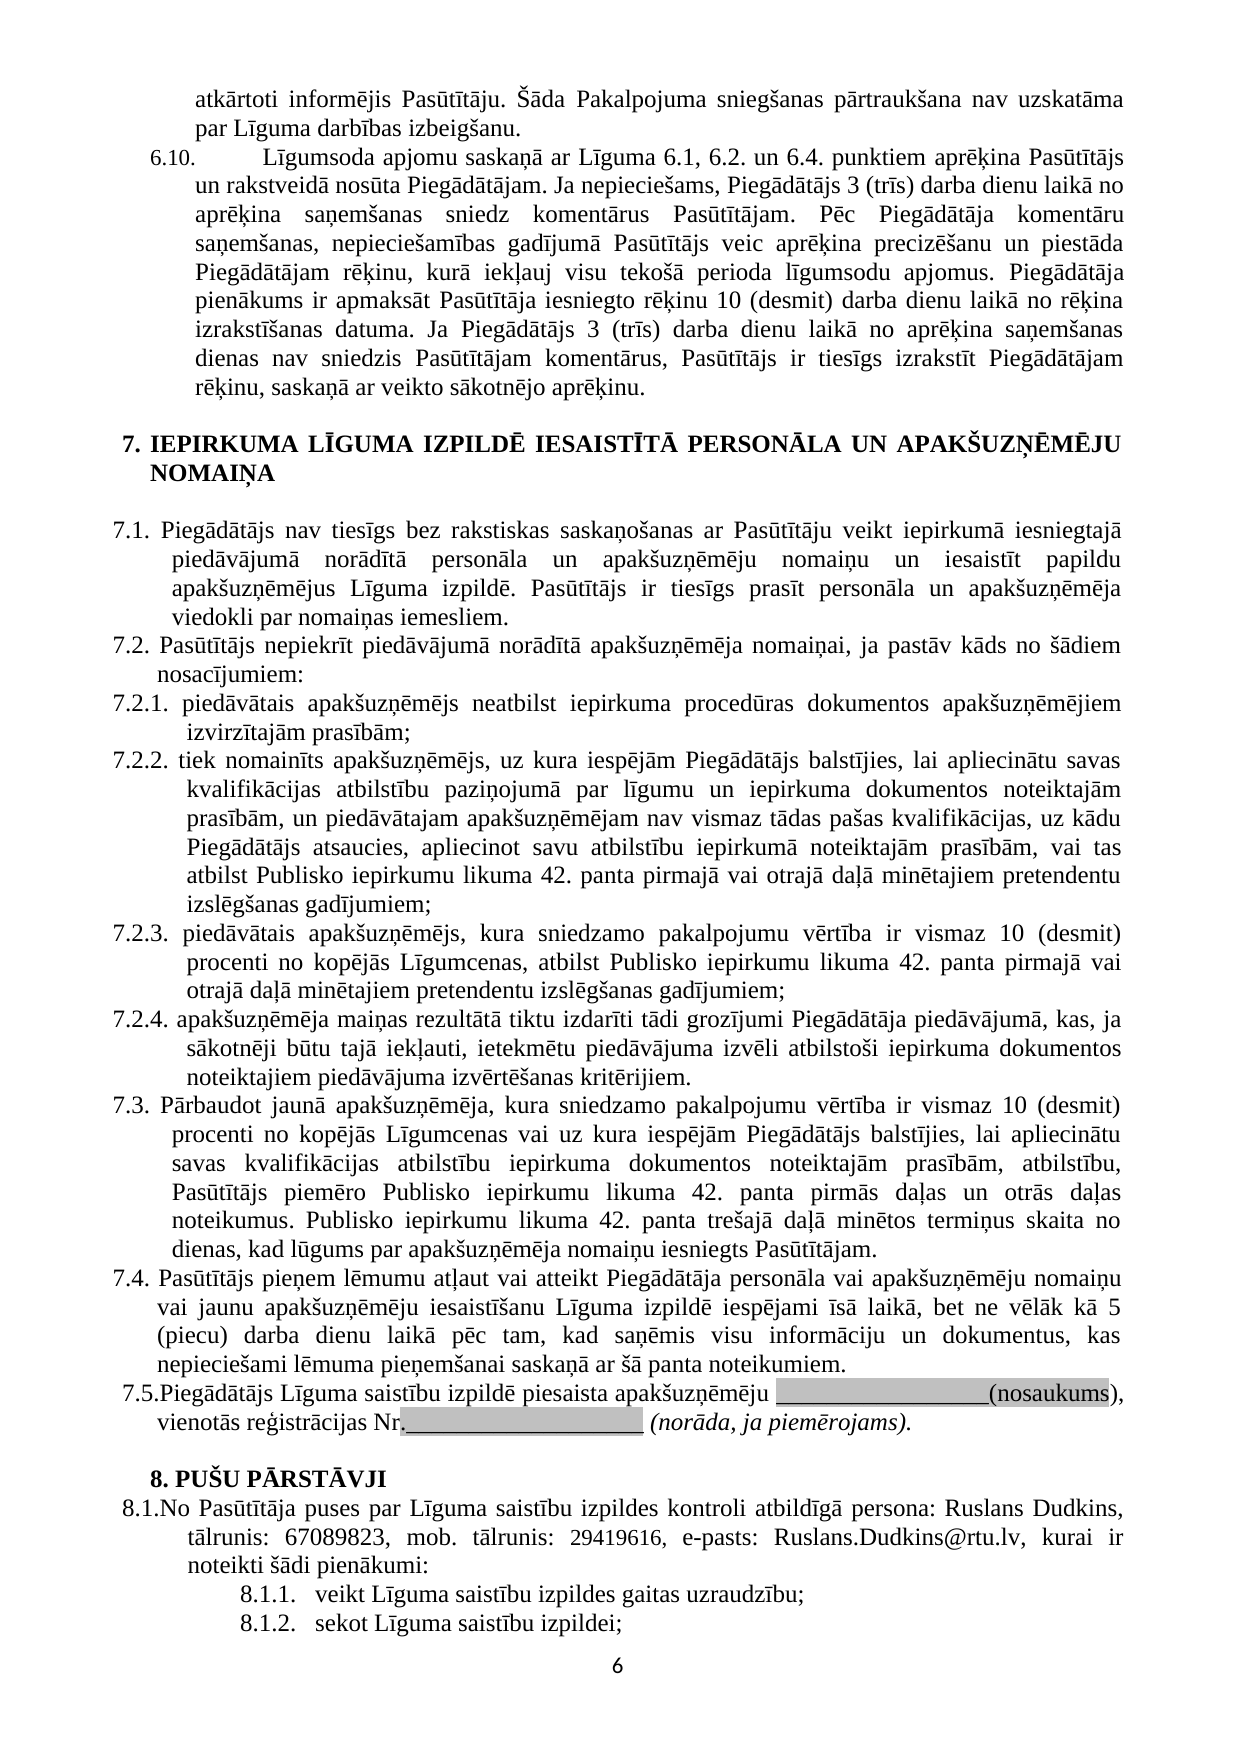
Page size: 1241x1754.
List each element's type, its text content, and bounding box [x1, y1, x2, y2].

text 7.2.2. tiek nomainīts apakšuzņēmējs, uz kura iespējām Piegādātājs balstījies, lai apliecinātu savas kvalifikācijas atbilstību paziņojumā par līgumu un iepirkuma dokumentos noteiktajām prasībām, un piedāvātajam apakšuzņēmējam nav vismaz tādas pašas kvalifikācijas, uz kādu Piegādātājs atsaucies, apliecinot savu atbilstību iepirkumā noteiktajām prasībām, vai tas atbilst Publisko iepirkumu likuma 42. panta pirmajā vai otrajā daļā minētajiem pretendentu izslēgšanas gadījumiem; [112, 746, 1122, 918]
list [150, 84, 1124, 142]
text 7.2. Pasūtītājs nepiekrīt piedāvājumā norādītā apakšuzņēmēja nomaiņai, ja pastāv kāds no šādiem nosacījumiem: [112, 631, 1122, 688]
list sekot Līguma saistību izpildei; [240, 1608, 1122, 1637]
text 7.4. Pasūtītājs pieņem lēmumu atļaut vai atteikt Piegādātāja personāla vai apakšuzņēmēju nomaiņu vai jaunu apakšuzņēmēju iesaistīšanu Līguma izpildē iespējami īsā laikā, bet ne vēlāk kā 5 (piecu) darba dienu laikā pēc tam, kad saņēmis visu informāciju un dokumentus, kas nepieciešami lēmuma pieņemšanai saskaņā ar šā panta noteikumiem. [112, 1263, 1122, 1378]
list veikt Līguma saistību izpildes gaitas uzraudzību; [240, 1579, 1122, 1608]
text 7.2.3. piedāvātais apakšuzņēmējs, kura sniedzamo pakalpojumu vērtība ir vismaz 10 (desmit) procenti no kopējās Līgumcenas, atbilst Publisko iepirkumu likuma 42. panta pirmajā vai otrajā daļā minētajiem pretendentu izslēgšanas gadījumiem; [112, 918, 1122, 1004]
text 7.3. Pārbaudot jaunā apakšuzņēmēja, kura sniedzamo pakalpojumu vērtība ir vismaz 10 (desmit) procenti no kopējās Līgumcenas vai uz kura iespējām Piegādātājs balstījies, lai apliecinātu savas kvalifikācijas atbilstību iepirkuma dokumentos noteiktajām prasībām, atbilstību, Pasūtītājs piemēro Publisko iepirkumu likuma 42. panta pirmās daļas un otrās daļas noteikumus. Publisko iepirkumu likuma 42. panta trešajā daļā minētos termiņus skaita no dienas, kad lūgums par apakšuzņēmēja nomaiņu iesniegts Pasūtītājam. [112, 1091, 1122, 1263]
text 7.5.Piegādātājs Līguma saistību izpildē piesaista apakšuzņēmēju _________________(nosaukums), vienotās reģistrācijas Nr.___________________ (norāda, ja piemērojams). [122, 1378, 1124, 1436]
text 7.1. Piegādātājs nav tiesīgs bez rakstiskas saskaņošanas ar Pasūtītāju veikt iepirkumā iesniegtajā piedāvājumā norādītā personāla un apakšuzņēmēju nomaiņu un iesaistīt papildu apakšuzņēmējus Līguma izpildē. Pasūtītājs ir tiesīgs prasīt personāla un apakšuzņēmēja viedokli par nomaiņas iemesliem. [112, 516, 1122, 631]
list Līgumsoda apjomu saskaņā ar Līguma 6.1, 6.2. un 6.4. punktiem aprēķina Pasūtītājs un rakstveidā nosūta Piegādātājam. Ja nepieciešams, Piegādātājs 3 (trīs) darba dienu laikā no aprēķina saņemšanas sniedz komentārus Pasūtītājam. Pēc Piegādātāja komentāru saņemšanas, nepieciešamības gadījumā Pasūtītājs veic aprēķina precizēšanu un piestāda Piegādātājam rēķinu, kurā iekļauj visu tekošā perioda līgumsodu apjomus. Piegādātāja pienākums ir apmaksāt Pasūtītāja iesniegto rēķinu 10 (desmit) darba dienu laikā no rēķina izrakstīšanas datuma. Ja Piegādātājs 3 (trīs) darba dienu laikā no aprēķina saņemšanas dienas nav sniedzis Pasūtītājam komentārus, Pasūtītājs ir tiesīgs izrakstīt Piegādātājam rēķinu, saskaņā ar veikto sākotnējo aprēķinu. [150, 142, 1124, 401]
text 8.1.No Pasūtītāja puses par Līguma saistību izpildes kontroli atbildīgā persona: Ruslans Dudkins, tālrunis: 67089823, mob. tālrunis: 29419616, e-pasts: Ruslans.Dudkins@rtu.lv, kurai ir noteikti šādi pienākumi: [122, 1493, 1124, 1579]
text 7.2.4. apakšuzņēmēja maiņas rezultātā tiktu izdarīti tādi grozījumi Piegādātāja piedāvājumā, kas, ja sākotnēji būtu tajā iekļauti, ietekmētu piedāvājuma izvēli atbilstoši iepirkuma dokumentos noteiktajiem piedāvājuma izvērtēšanas kritērijiem. [112, 1004, 1122, 1091]
text 7.2.1. piedāvātais apakšuzņēmējs neatbilst iepirkuma procedūras dokumentos apakšuzņēmējiem izvirzītajām prasībām; [112, 688, 1122, 746]
text 8. PUŠU PĀRSTĀVJI [150, 1464, 1122, 1493]
text 7. IEPIRKUMA LĪGUMA IZPILDĒ IESAISTĪTĀ PERSONĀLA UN APAKŠUZŅĒMĒJU NOMAIŅA [122, 429, 1122, 487]
